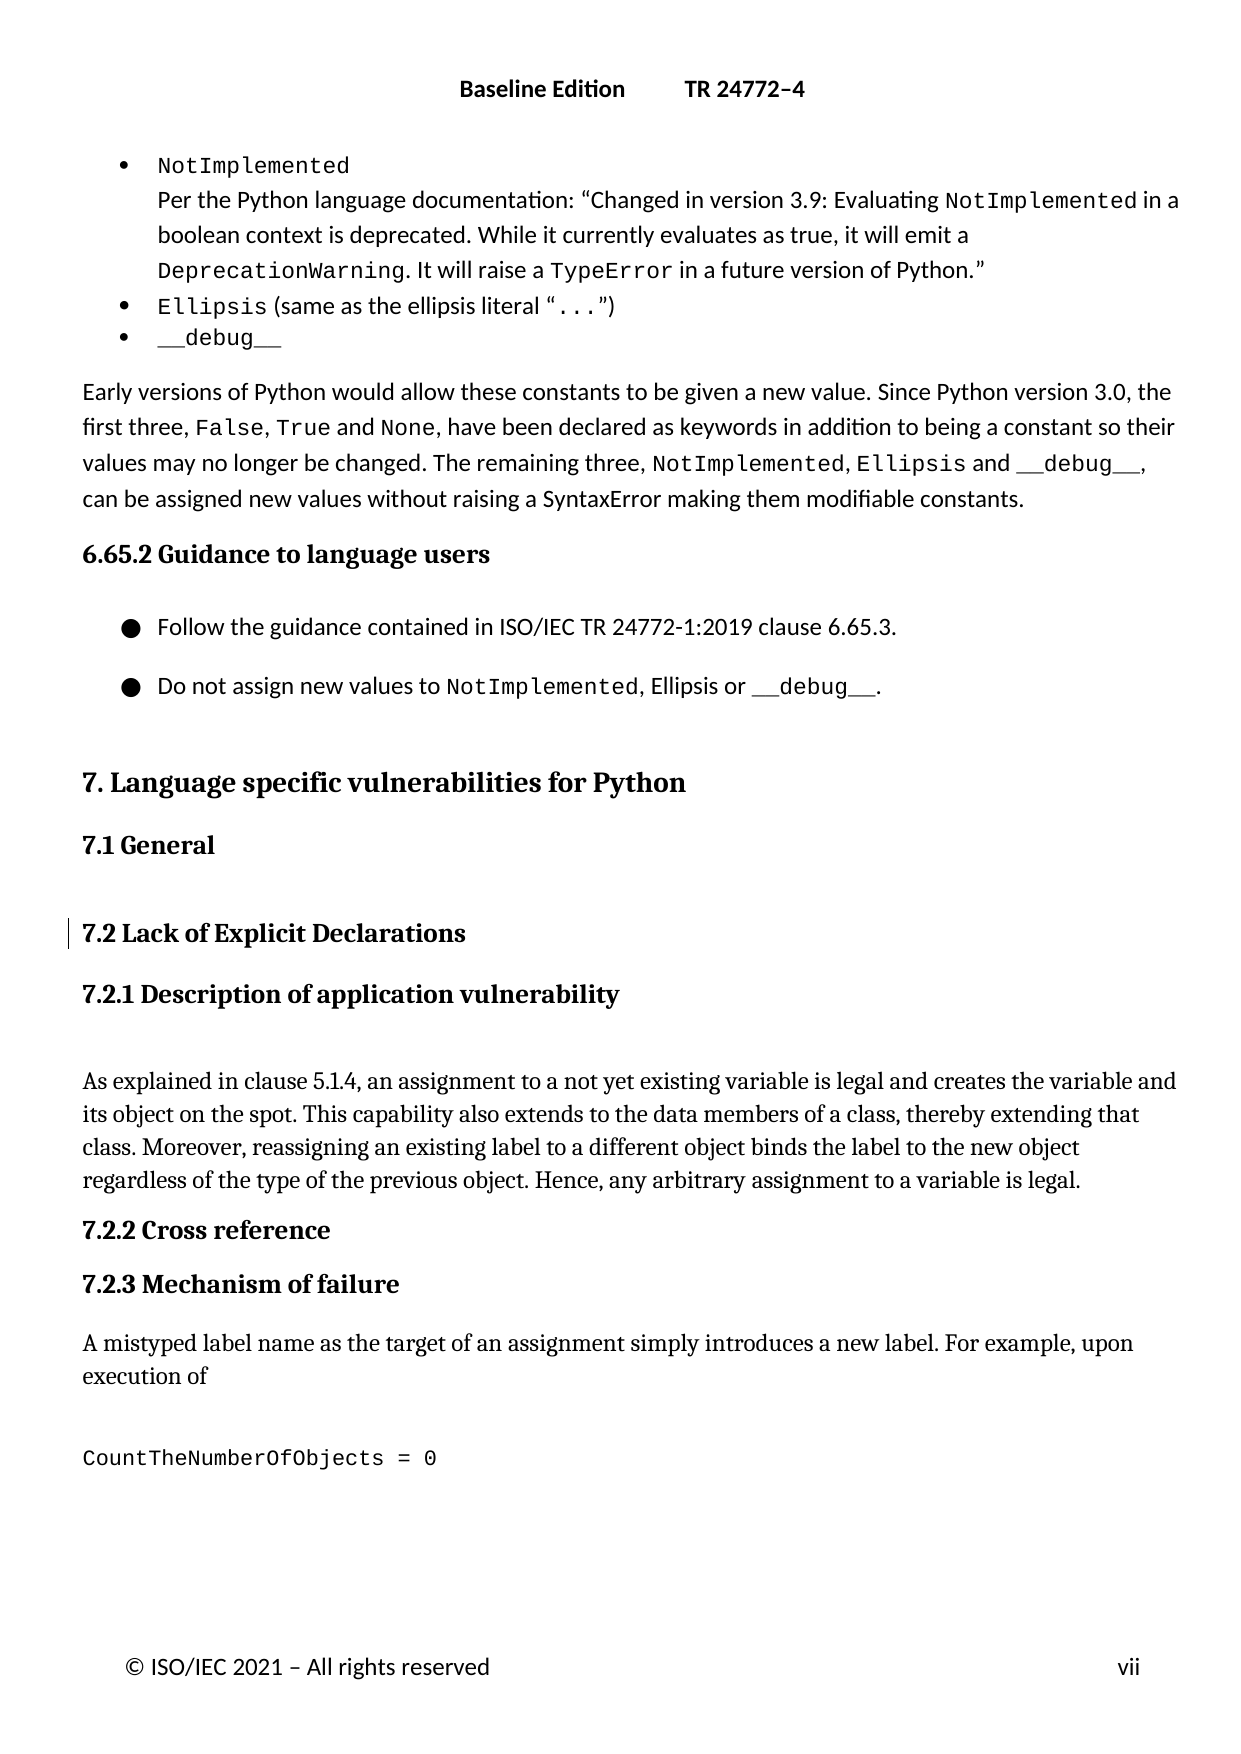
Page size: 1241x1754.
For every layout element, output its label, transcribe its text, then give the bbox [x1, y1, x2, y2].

list __debug__ [120, 326, 1182, 352]
subtitle 7.2.2 Cross reference [82, 1220, 1182, 1244]
subtitle 6.65.2 Guidance to language users [82, 539, 1182, 570]
list NotImplemented [120, 154, 1182, 180]
subtitle 7. Language specific vulnerabilities for Python [82, 766, 1182, 800]
text Early versions of Python would allow these constants to be given a new value. Since Python version 3.0, the first three, False, True and None, have been declared as keywords in addition to being a constant so their values may no longer be changed. The remaining three, NotImplemented, Ellipsis and __debug__, can be assigned new values without raising a SyntaxError making them modifiable constants. [82, 377, 1182, 513]
subtitle 7.2 Lack of Explicit Declarations [82, 918, 1182, 949]
text As explained in clause 5.1.4, an assignment to a not yet existing variable is legal and creates the variable and its object on the spot. This capability also extends to the data members of a class, thereby extending that class. Moreover, reassigning an existing label to a different object binds the label to the new object regardless of the type of the previous object. Hence, any arbitrary assignment to a variable is legal. [82, 1067, 1182, 1195]
list Ellipsis (same as the ellipsis literal “...”) [120, 290, 1182, 321]
text A mistyped label name as the target of an assignment simply introduces a new label. For example, upon execution of [82, 1329, 1182, 1422]
list Follow the guidance contained in ISO/IEC TR 24772-1:2019 clause 6.65.3. [120, 599, 1182, 650]
text CountTheNumberOfObjects = 0 [82, 1447, 1182, 1472]
subtitle 7.2.1 Description of application vulnerability [82, 979, 1182, 1010]
subtitle 7.2.3 Mechanism of failure [82, 1269, 1182, 1300]
subtitle 7.1 General [82, 830, 1182, 861]
list Do not assign new values to NotImplemented, Ellipsis or __debug__. [120, 658, 1182, 709]
list Per the Python language documentation: “Changed in version 3.9: Evaluating NotImplemented in a boolean context is deprecated. While it currently evaluates as true, it will emit a DeprecationWarning. It will raise a TypeError in a future version of Python.” [157, 184, 1182, 286]
